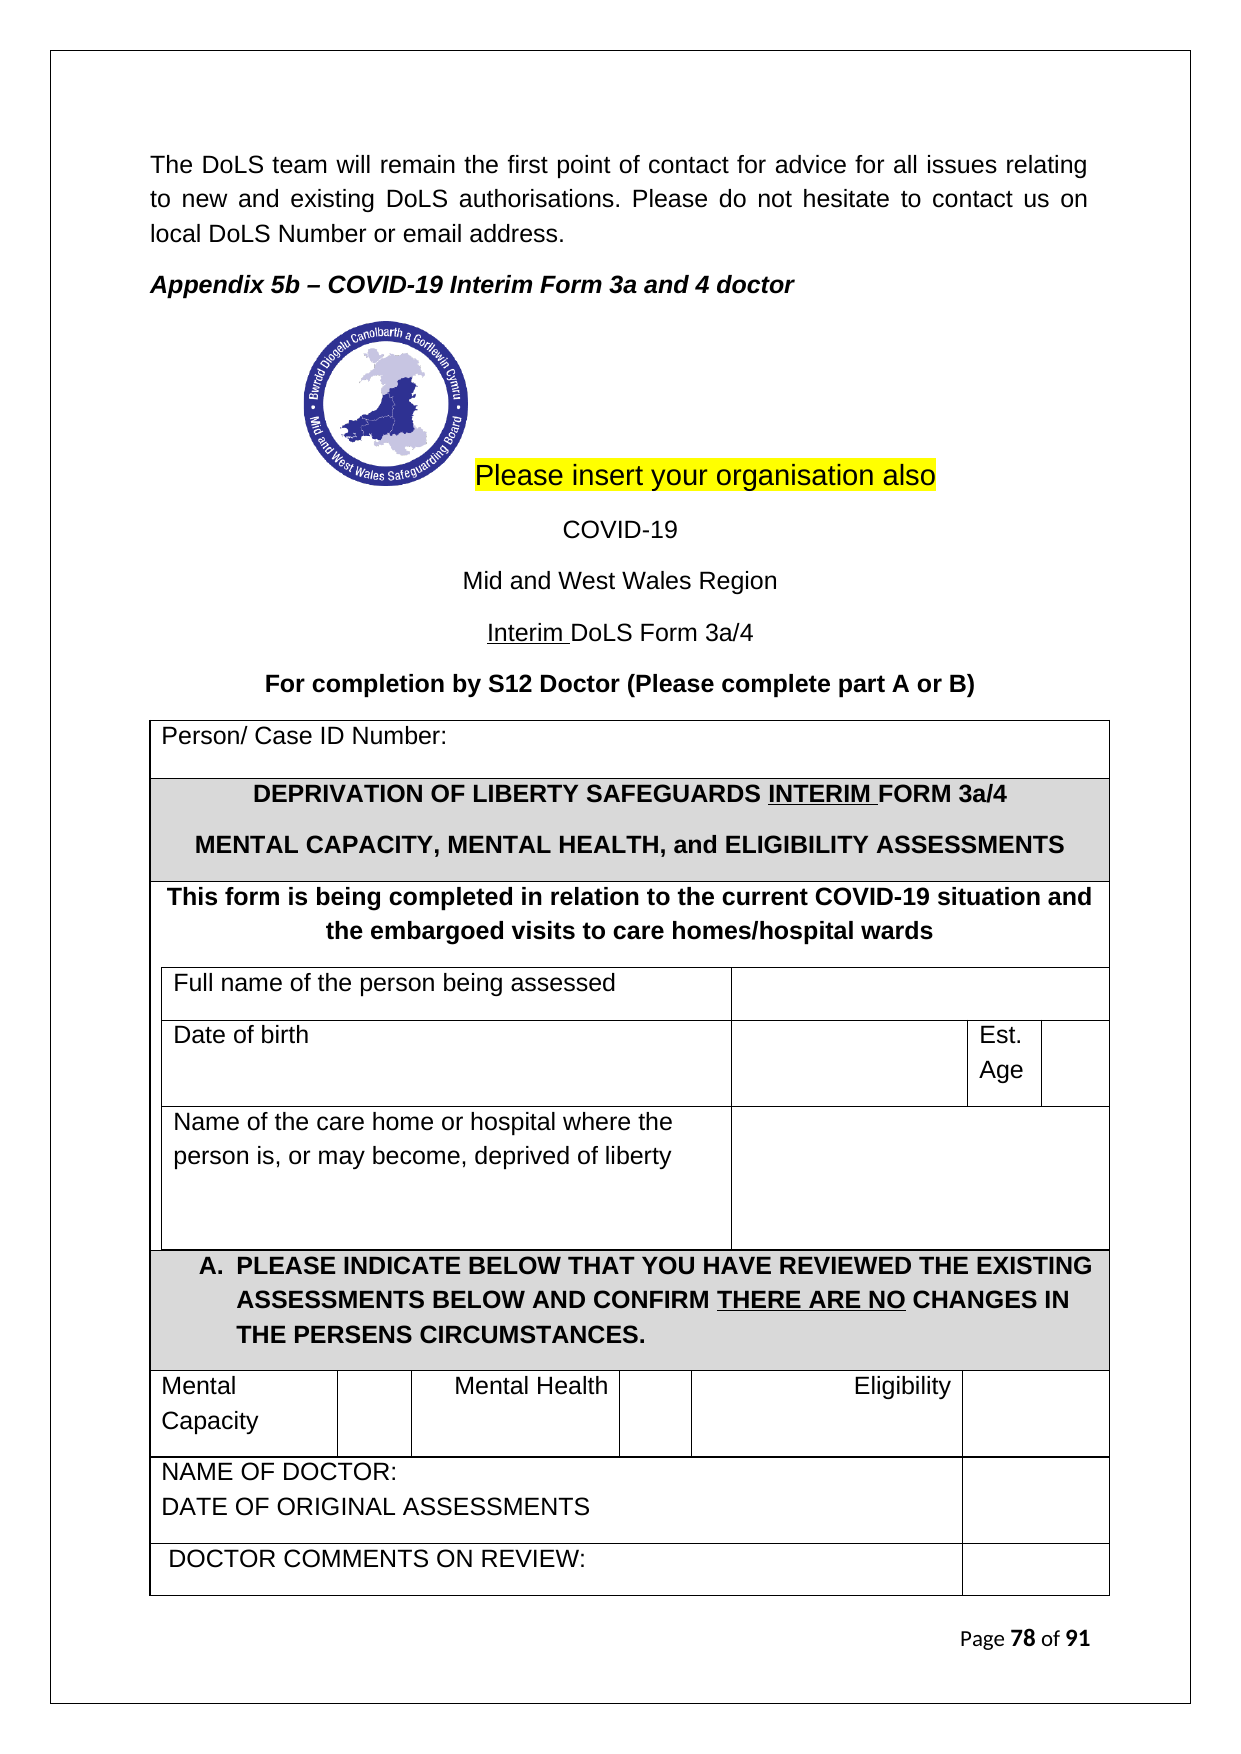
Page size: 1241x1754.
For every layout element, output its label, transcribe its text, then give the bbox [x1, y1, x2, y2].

table_cell This form is being completed in relation to the current COVID-19 situation and the embargoed visits to care homes/hospital wards [151, 882, 1109, 1249]
text Please insert your organisation also [150, 321, 1090, 491]
table_cell [963, 1544, 1109, 1595]
table_cell DEPRIVATION OF LIBERTY SAFEGUARDS INTERIM FORM 3a/4 MENTAL CAPACITY, MENTAL HEALTH, and ELIGIBILITY ASSESSMENTS [151, 779, 1109, 881]
table_cell Mental Capacity [151, 1371, 337, 1456]
table_cell Eligibility [692, 1371, 962, 1456]
table_cell PLEASE INDICATE BELOW THAT YOU HAVE REVIEWED THE EXISTING ASSESSMENTS BELOW AND CONFIRM THERE ARE NO CHANGES IN THE PERSENS CIRCUMSTANCES. [151, 1251, 1109, 1370]
text COVID-19 [150, 515, 1090, 544]
table_cell [963, 1371, 1109, 1456]
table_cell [151, 1544, 962, 1595]
subtitle Appendix 5b – COVID-19 Interim Form 3a and 4 doctor [150, 270, 1090, 299]
table_header Person/ Case ID Number: [151, 721, 1109, 778]
table_cell [620, 1371, 691, 1456]
text For completion by S12 Doctor (Please complete part A or B) [150, 669, 1090, 697]
picture [303, 321, 468, 486]
text Interim DoLS Form 3a/4 [150, 617, 1090, 646]
table_cell [338, 1371, 411, 1456]
table_cell Mental Health [412, 1371, 619, 1456]
text Mid and West Wales Region [150, 566, 1090, 595]
table_cell NAME OF DOCTOR: DATE OF ORIGINAL ASSESSMENTS [151, 1458, 962, 1542]
table_cell [963, 1458, 1109, 1542]
text The DoLS team will remain the first point of contact for advice for all issues relating to new and existing DoLS authorisations. Please do not hesitate to contact us on local DoLS Number or email address. [150, 150, 1090, 248]
